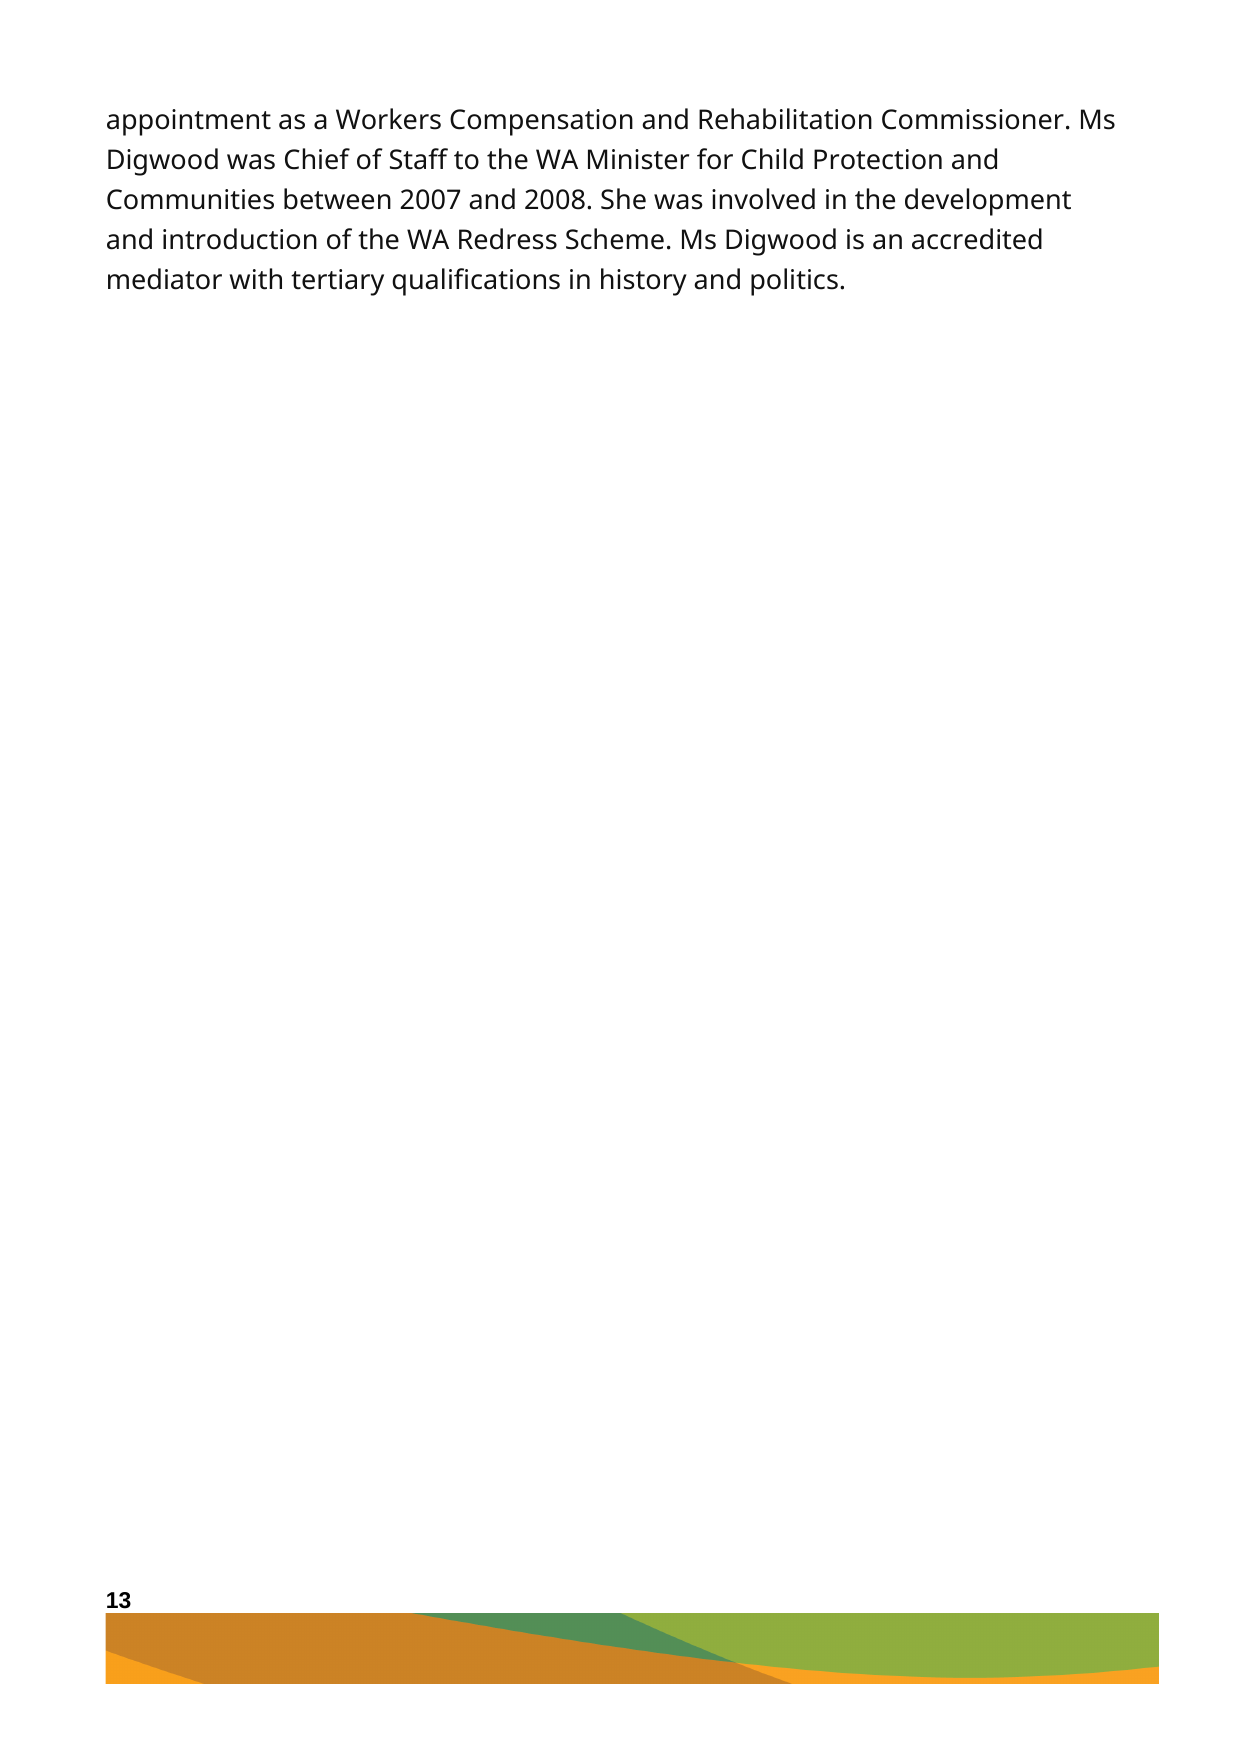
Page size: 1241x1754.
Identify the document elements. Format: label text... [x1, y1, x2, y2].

picture [105, 1613, 1159, 1684]
